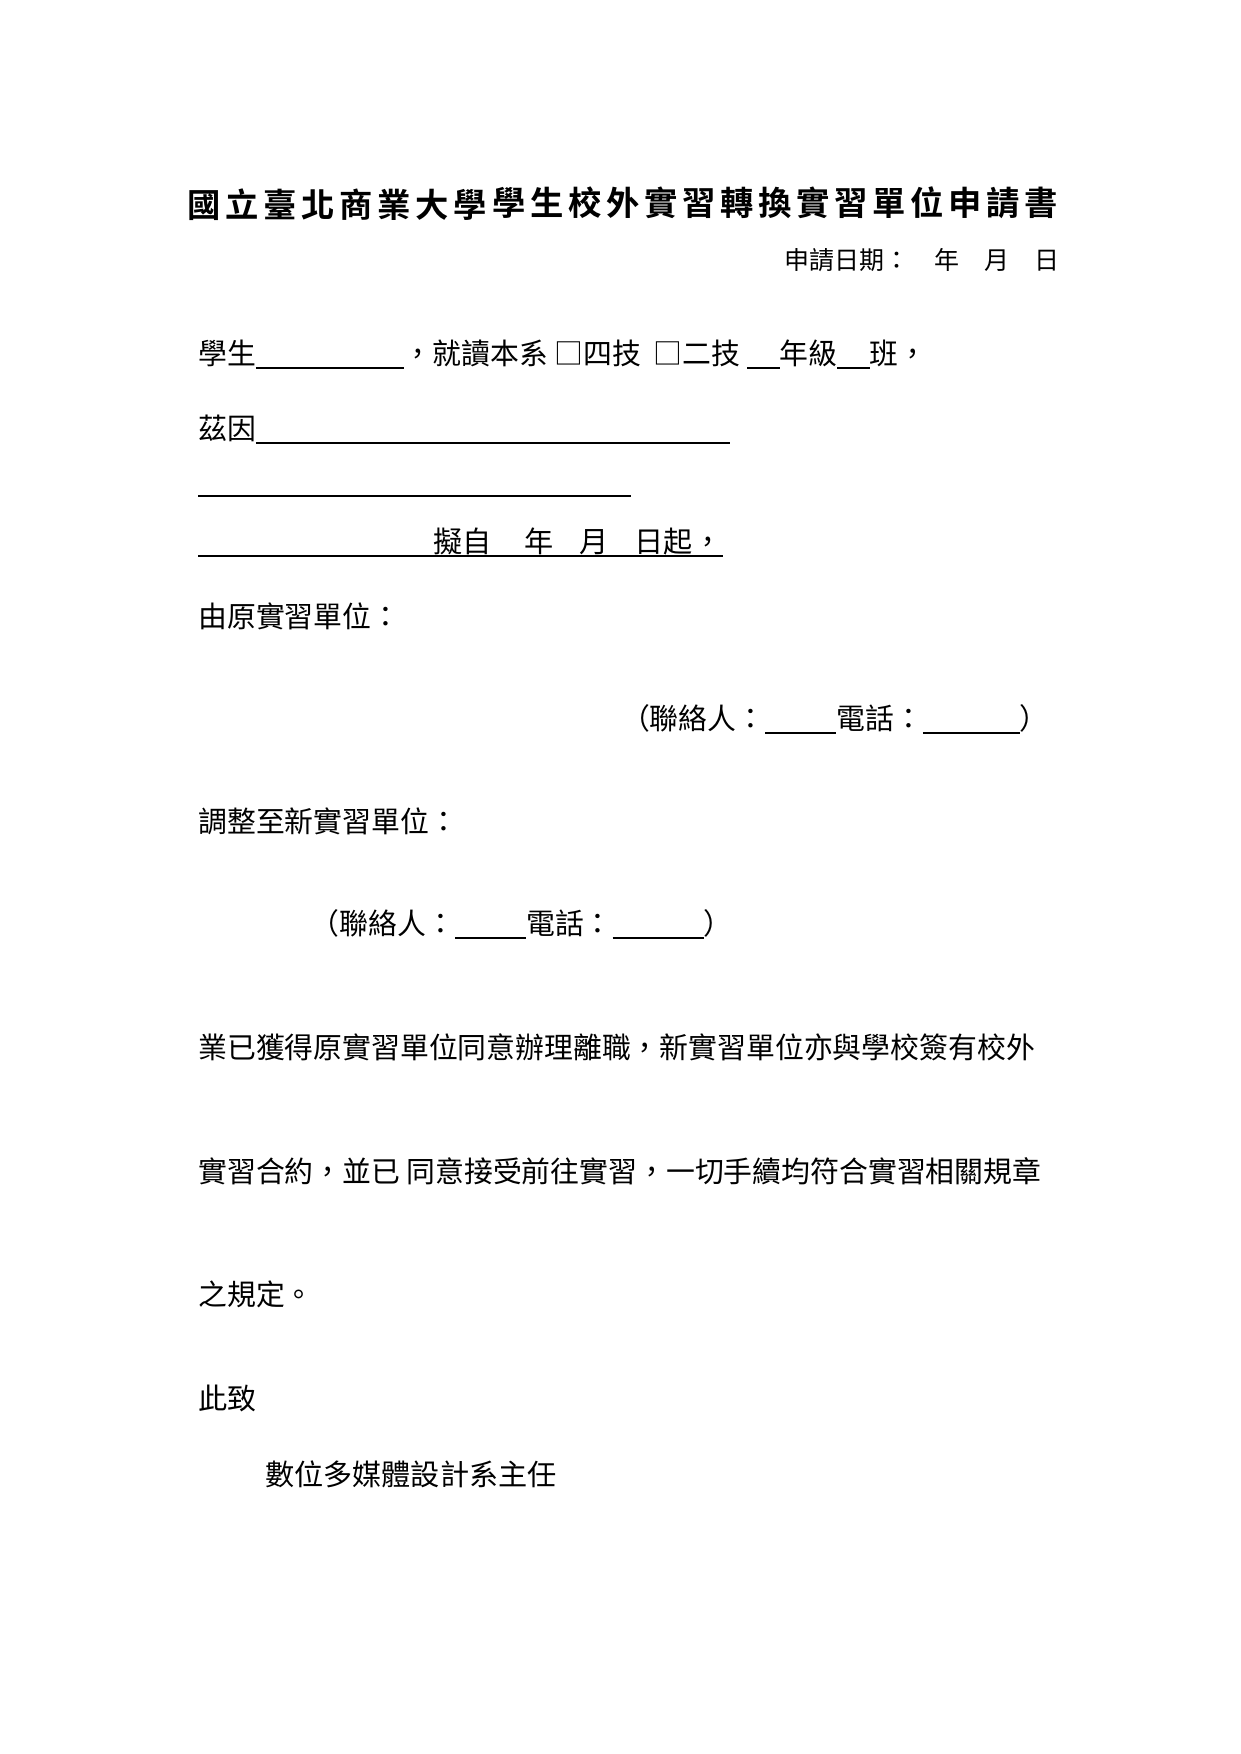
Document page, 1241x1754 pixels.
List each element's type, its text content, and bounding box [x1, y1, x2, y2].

text （聯絡人： 電話： ） [198, 679, 1048, 754]
text 調整至新實習單位： [198, 782, 1048, 857]
text 由原實習單位： [198, 577, 1048, 652]
text （聯絡人： 電話： ） 業已獲得原實習單位同意辦理離職，新實習單位亦與學校簽有校外實習合約，並已 同意接受前往實習，一切手續均符合實習相關規章之規定。 [198, 884, 1048, 1331]
text 國立臺北商業大學學生校外實習轉換實習單位申請書 [187, 164, 1059, 239]
text 擬自 年 月 日起， [198, 502, 1100, 577]
text 茲因 [198, 389, 1100, 464]
text 此致 [198, 1358, 1055, 1433]
text 數位多媒體設計系主任 [265, 1433, 1055, 1508]
text 申請日期： 年 月 日 [187, 239, 1059, 277]
text 學生 ，就讀本系 □四技 □二技 年級 班， [198, 314, 1100, 389]
